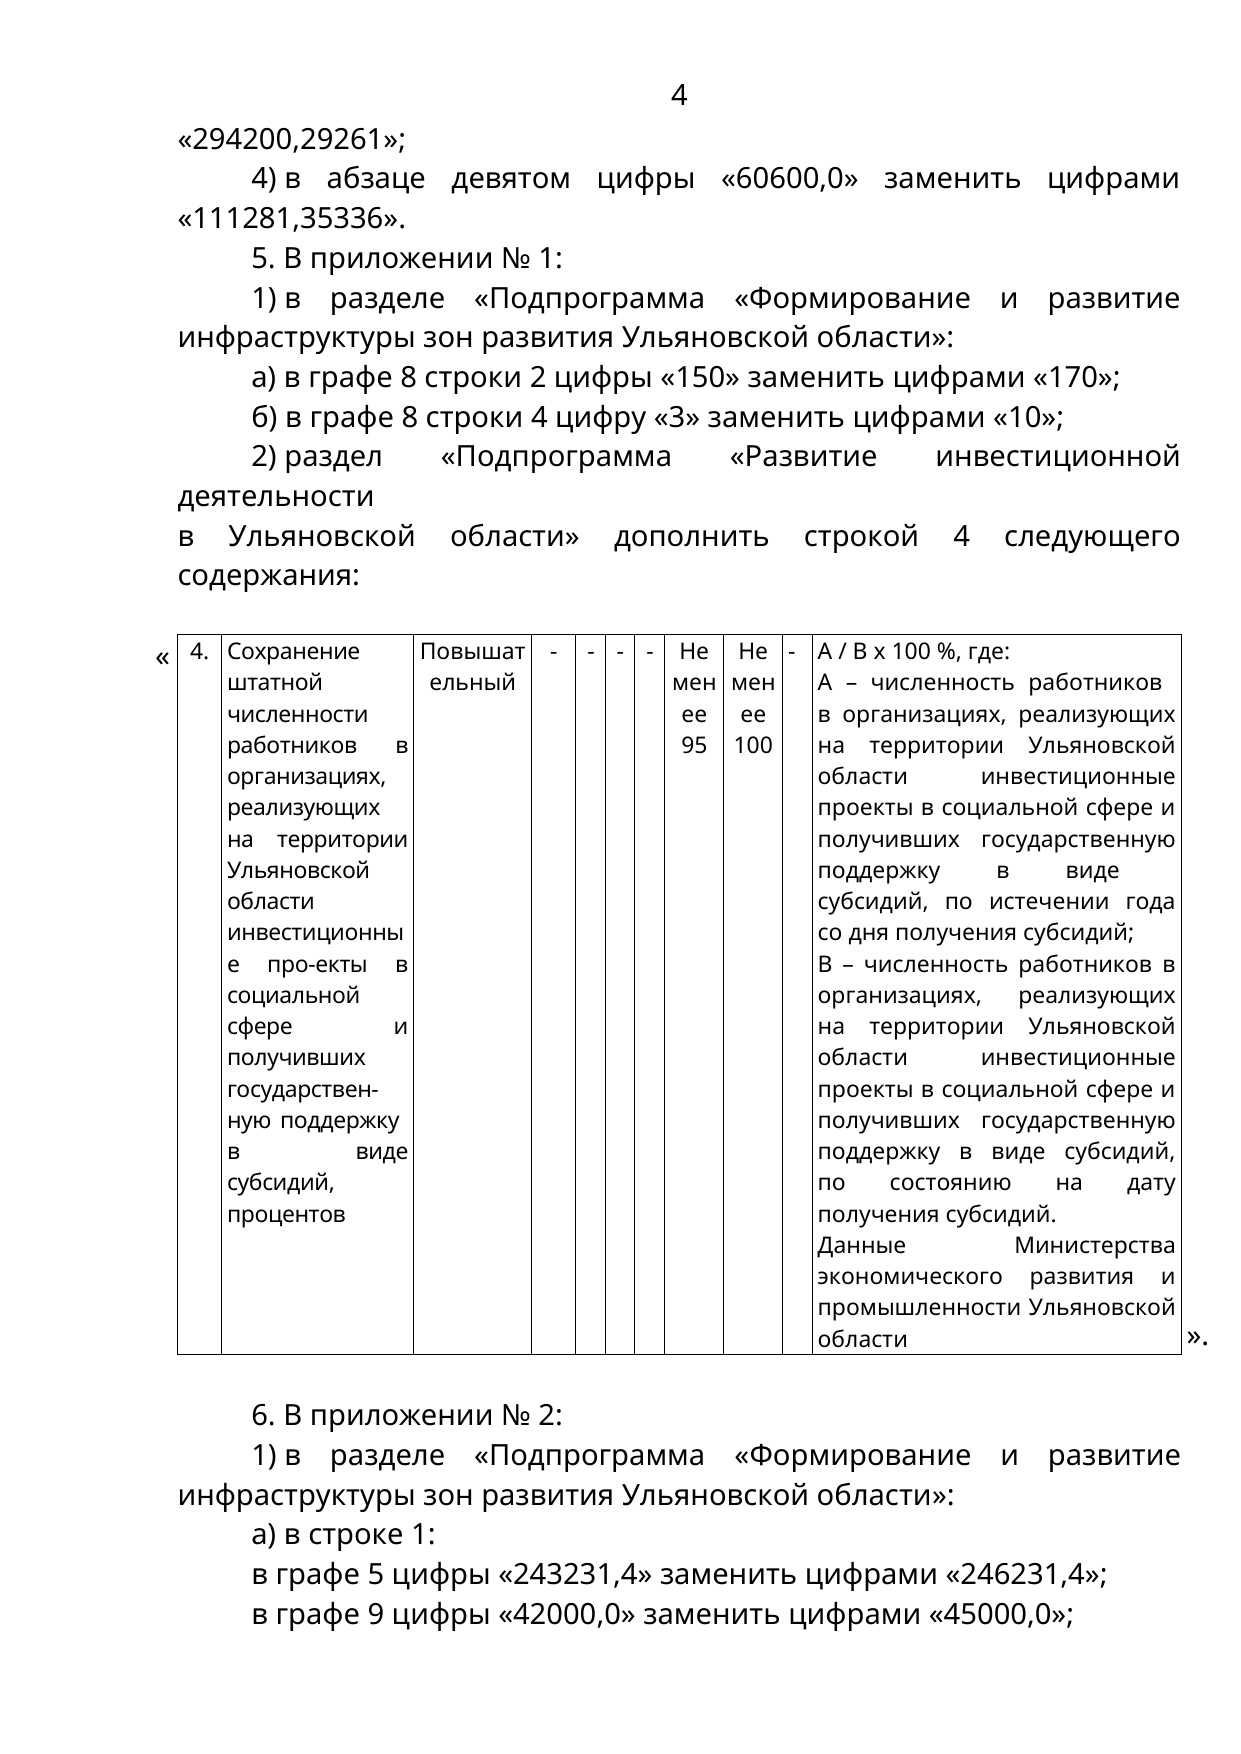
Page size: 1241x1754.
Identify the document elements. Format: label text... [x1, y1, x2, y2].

text в графе 9 цифры «42000,0» заменить цифрами «45000,0»; [177, 1593, 1181, 1633]
table_header Не менее 95 [665, 635, 723, 1354]
table_header - [606, 635, 634, 1354]
text а) в графе 8 строки 2 цифры «150» заменить цифрами «170»; [177, 356, 1181, 396]
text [177, 118, 1181, 158]
text 1) в разделе «Подпрограмма «Формирование и развитие инфраструктуры зон развития Ульяновской области»: [177, 1434, 1181, 1514]
table_header - [576, 635, 605, 1354]
text 1) в разделе «Подпрограмма «Формирование и развитие инфраструктуры зон развития Ульяновской области»: [177, 277, 1181, 356]
text 4) в абзаце девятом цифры «60600,0» заменить цифрами «111281,35336». [177, 158, 1181, 237]
text 5. В приложении № 1: [177, 237, 1181, 277]
table_header 4. [178, 635, 221, 1354]
text б) в графе 8 строки 4 цифру «3» заменить цифрами «10»; [177, 396, 1181, 436]
table_header Сохранение штатной численности работников в организациях, реализующих на территории Ульяновской области инвестиционные про-екты в социальной сфере и получивших государствен-ную поддержку в виде субсидий, процентов [222, 635, 413, 1354]
table_header - [635, 635, 664, 1354]
table_header - [532, 635, 575, 1354]
text а) в строке 1: [177, 1514, 1181, 1553]
table_header Не менее 100 [724, 635, 782, 1354]
table_header Повышательный [414, 635, 531, 1354]
text 2) раздел «Подпрограмма «Развитие инвестиционной деятельности в Ульяновской области» дополнить строкой 4 следующего содержания: [177, 436, 1181, 594]
text в графе 5 цифры «243231,4» заменить цифрами «246231,4»; [177, 1553, 1181, 1593]
text 6. В приложении № 2: [177, 1394, 1181, 1434]
table_header « [148, 634, 177, 1354]
table_header - [783, 635, 812, 1354]
table_header А / В х 100 %, где: A – численность работников в организациях, реализующих на территории Ульяновской области инвестиционные проекты в социальной сфере и получивших государственную поддержку в виде субсидий, по истечении года со дня получения субсидий; B – численность работников в организациях, реализующих на территории Ульяновской области инвестиционные проекты в социальной сфере и получивших государственную поддержку в виде субсидий, по состоянию на дату получения субсидий. Данные Министерства экономического развития и промышленности Ульяновской области [813, 635, 1181, 1354]
table_header ». [1182, 634, 1226, 1354]
